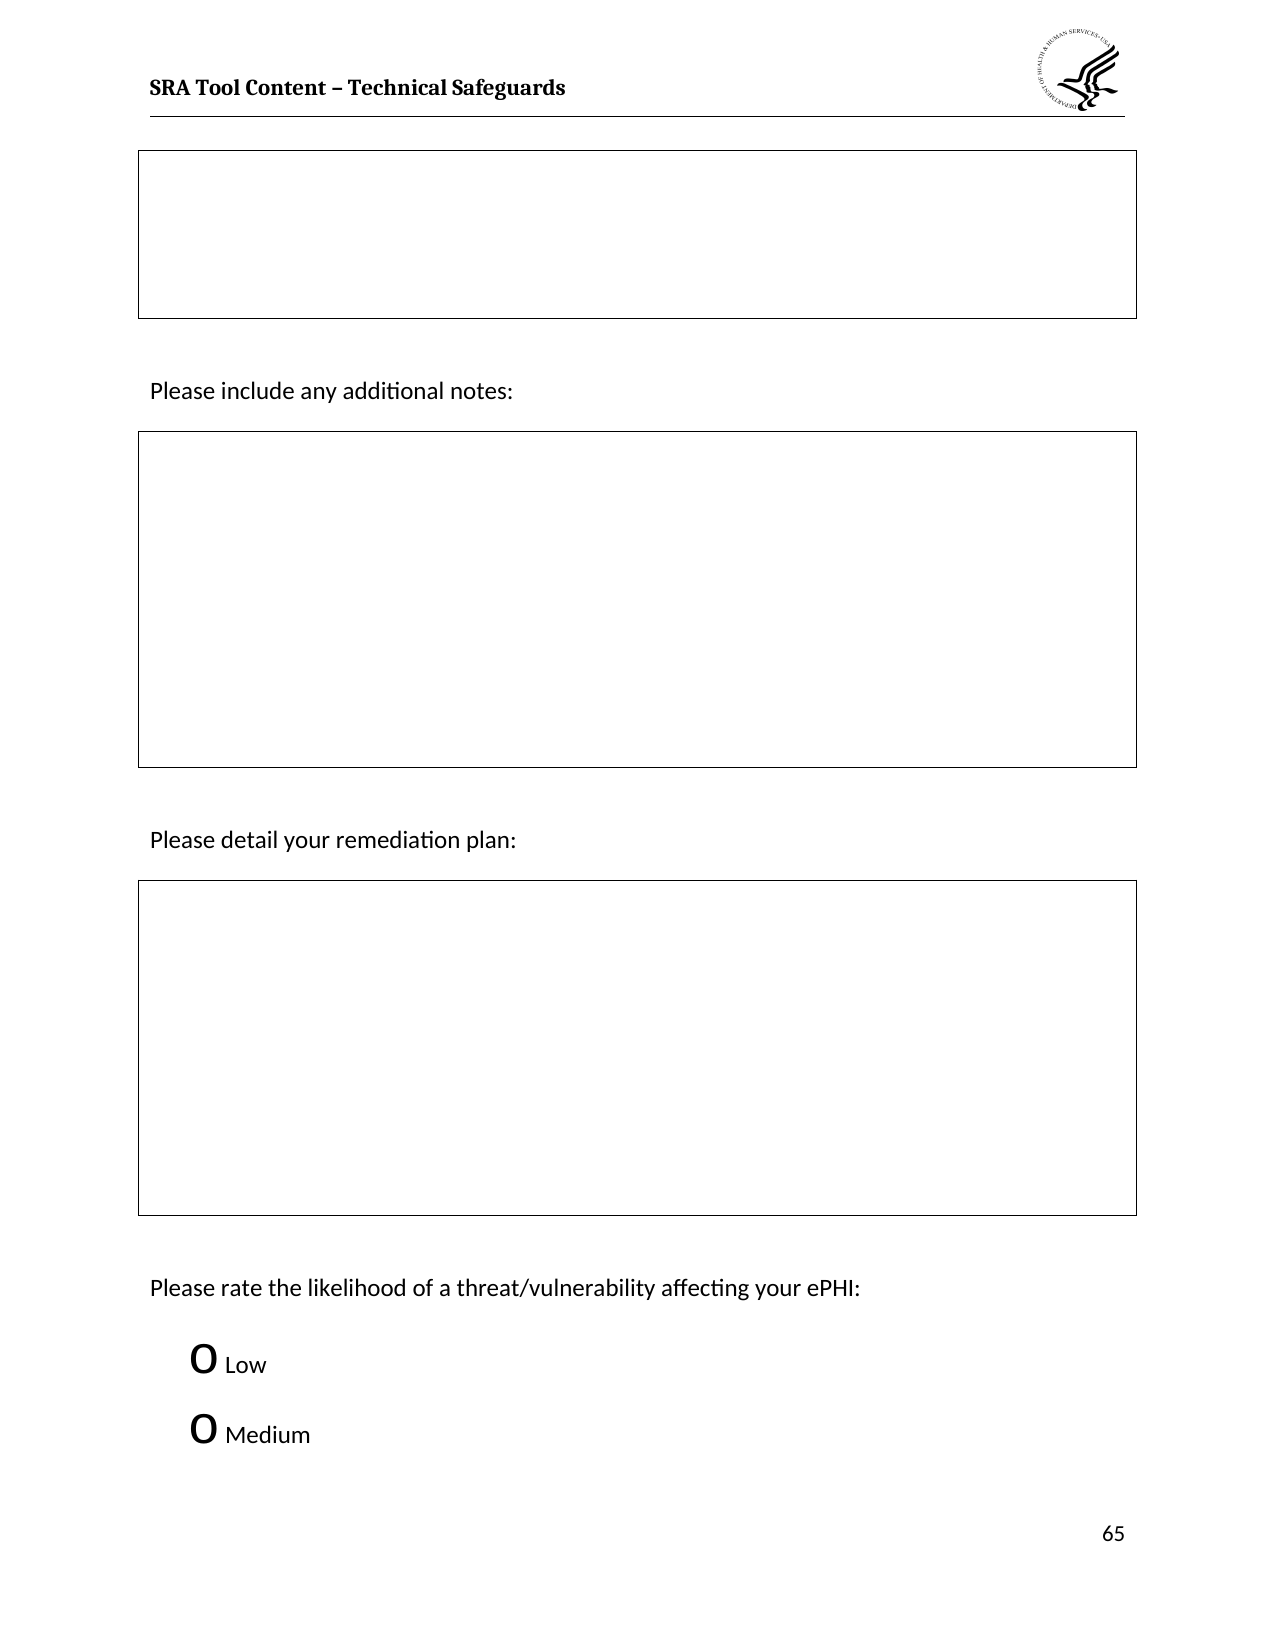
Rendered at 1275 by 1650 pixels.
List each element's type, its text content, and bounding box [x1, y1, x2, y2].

table_header [139, 432, 1136, 767]
table_header [139, 151, 1136, 318]
list Low [187, 1328, 1125, 1389]
picture [1037, 29, 1119, 111]
text Please include any additional notes: [150, 375, 1125, 406]
text Please detail your remediation plan: [150, 824, 1125, 854]
table_header [139, 881, 1136, 1215]
text Please rate the likelihood of a threat/vulnerability affecting your ePHI: [150, 1272, 1125, 1303]
list Medium [187, 1399, 1125, 1460]
